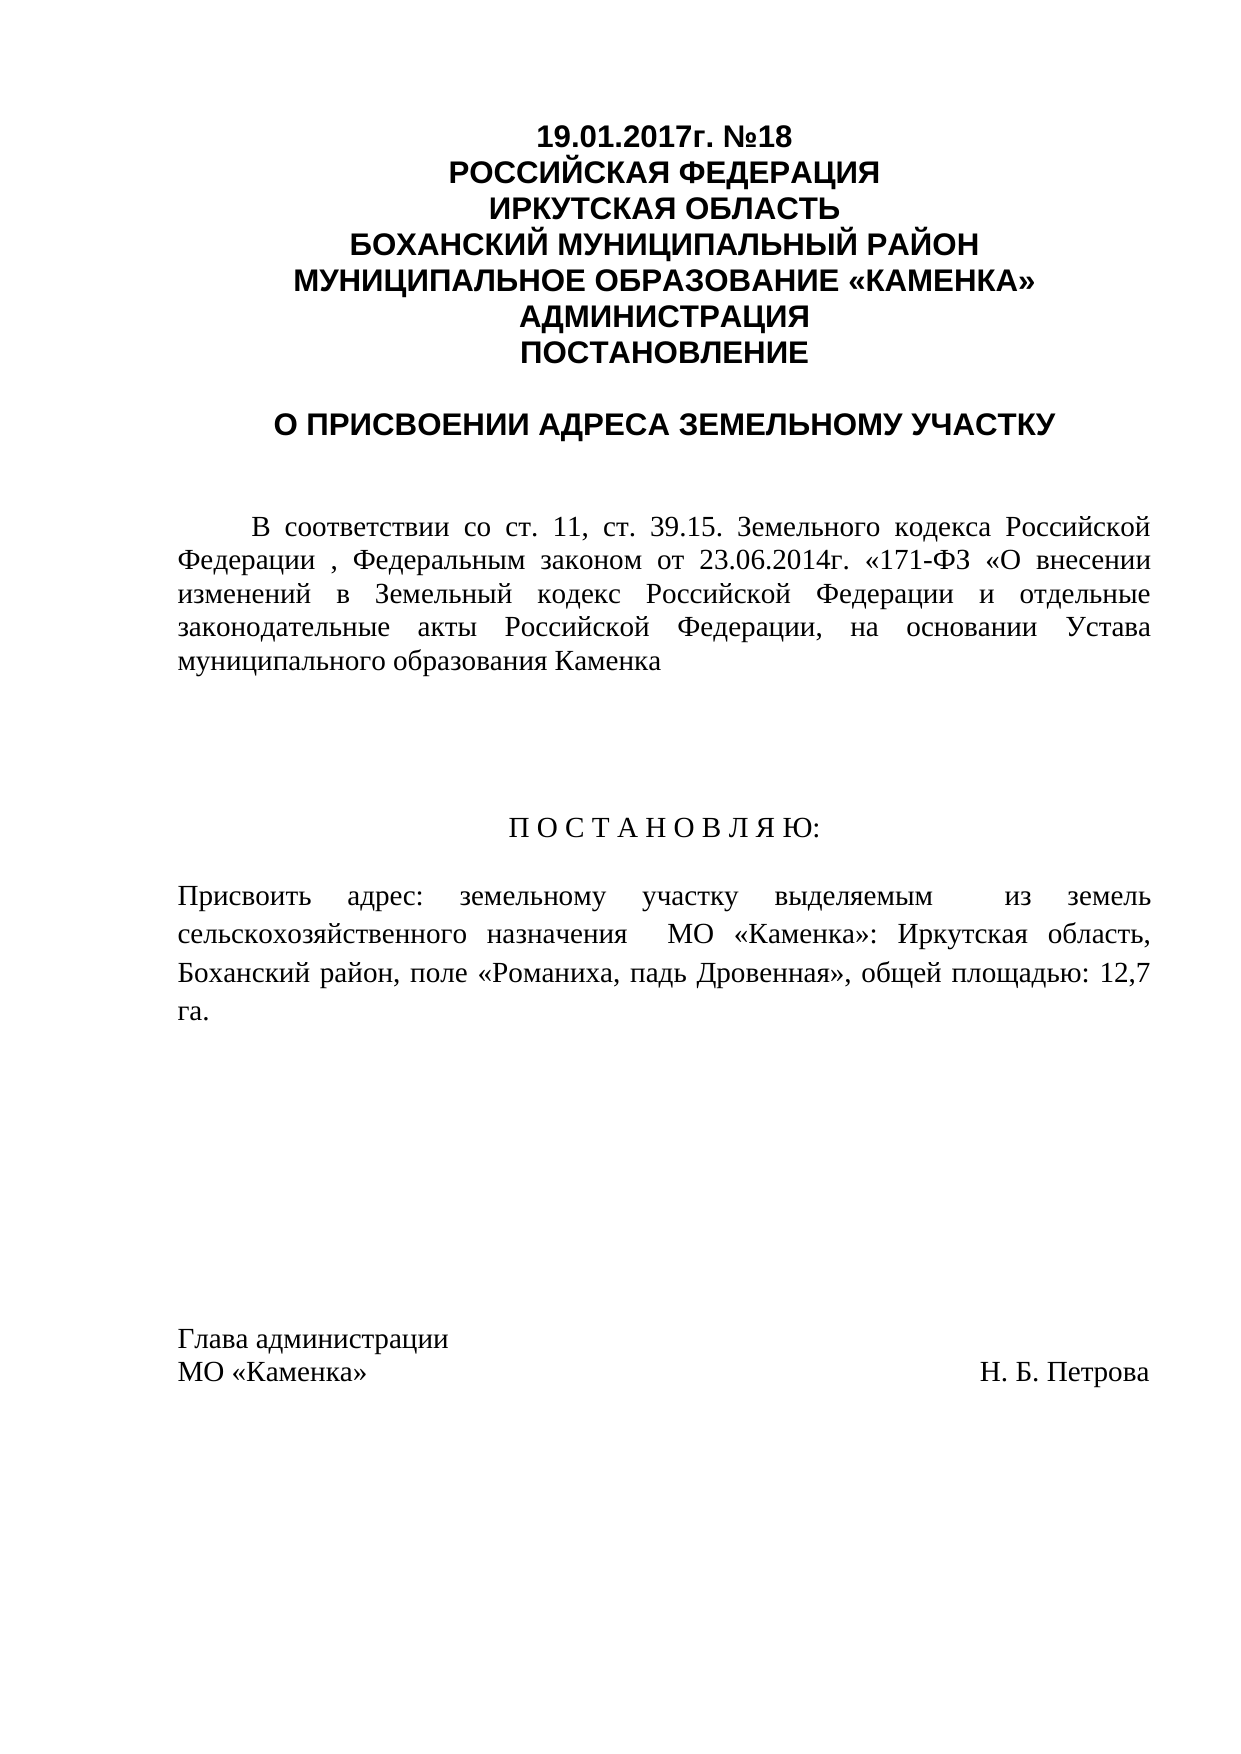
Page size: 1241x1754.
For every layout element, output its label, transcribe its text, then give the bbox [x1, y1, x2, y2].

text ИРКУТСКАЯ ОБЛАСТЬ [177, 190, 1152, 226]
text РОССИЙСКАЯ ФЕДЕРАЦИЯ [177, 154, 1152, 190]
text ПОСТАНОВЛЕНИЕ [177, 334, 1152, 370]
text П О С Т А Н О В Л Я Ю: [177, 811, 1152, 844]
text Глава администрации [177, 1321, 1152, 1354]
text 19.01.2017г. №18 [177, 118, 1152, 154]
text БОХАНСКИЙ МУНИЦИПАЛЬНЫЙ РАЙОН [177, 226, 1152, 262]
text МУНИЦИПАЛЬНОЕ ОБРАЗОВАНИЕ «КАМЕНКА» [177, 262, 1152, 298]
text В соответствии со ст. 11, ст. 39.15. Земельного кодекса Российской Федерации , Федеральным законом от 23.06.2014г. «171-ФЗ «О внесении изменений в Земельный кодекс Российской Федерации и отдельные законодательные акты Российской Федерации, на основании Устава муниципального образования Каменка [177, 509, 1152, 676]
text АДМИНИСТРАЦИЯ [177, 298, 1152, 334]
text О ПРИСВОЕНИИ АДРЕСА ЗЕМЕЛЬНОМУ УЧАСТКУ [177, 406, 1152, 442]
text Присвоить адрес: земельному участку выделяемым из земель сельскохозяйственного назначения МО «Каменка»: Иркутская область, Боханский район, поле «Романиха, падь Дровенная», общей площадью: 12,7 га. [177, 878, 1152, 1027]
text МО «Каменка» Н. Б. Петрова [177, 1354, 1152, 1388]
